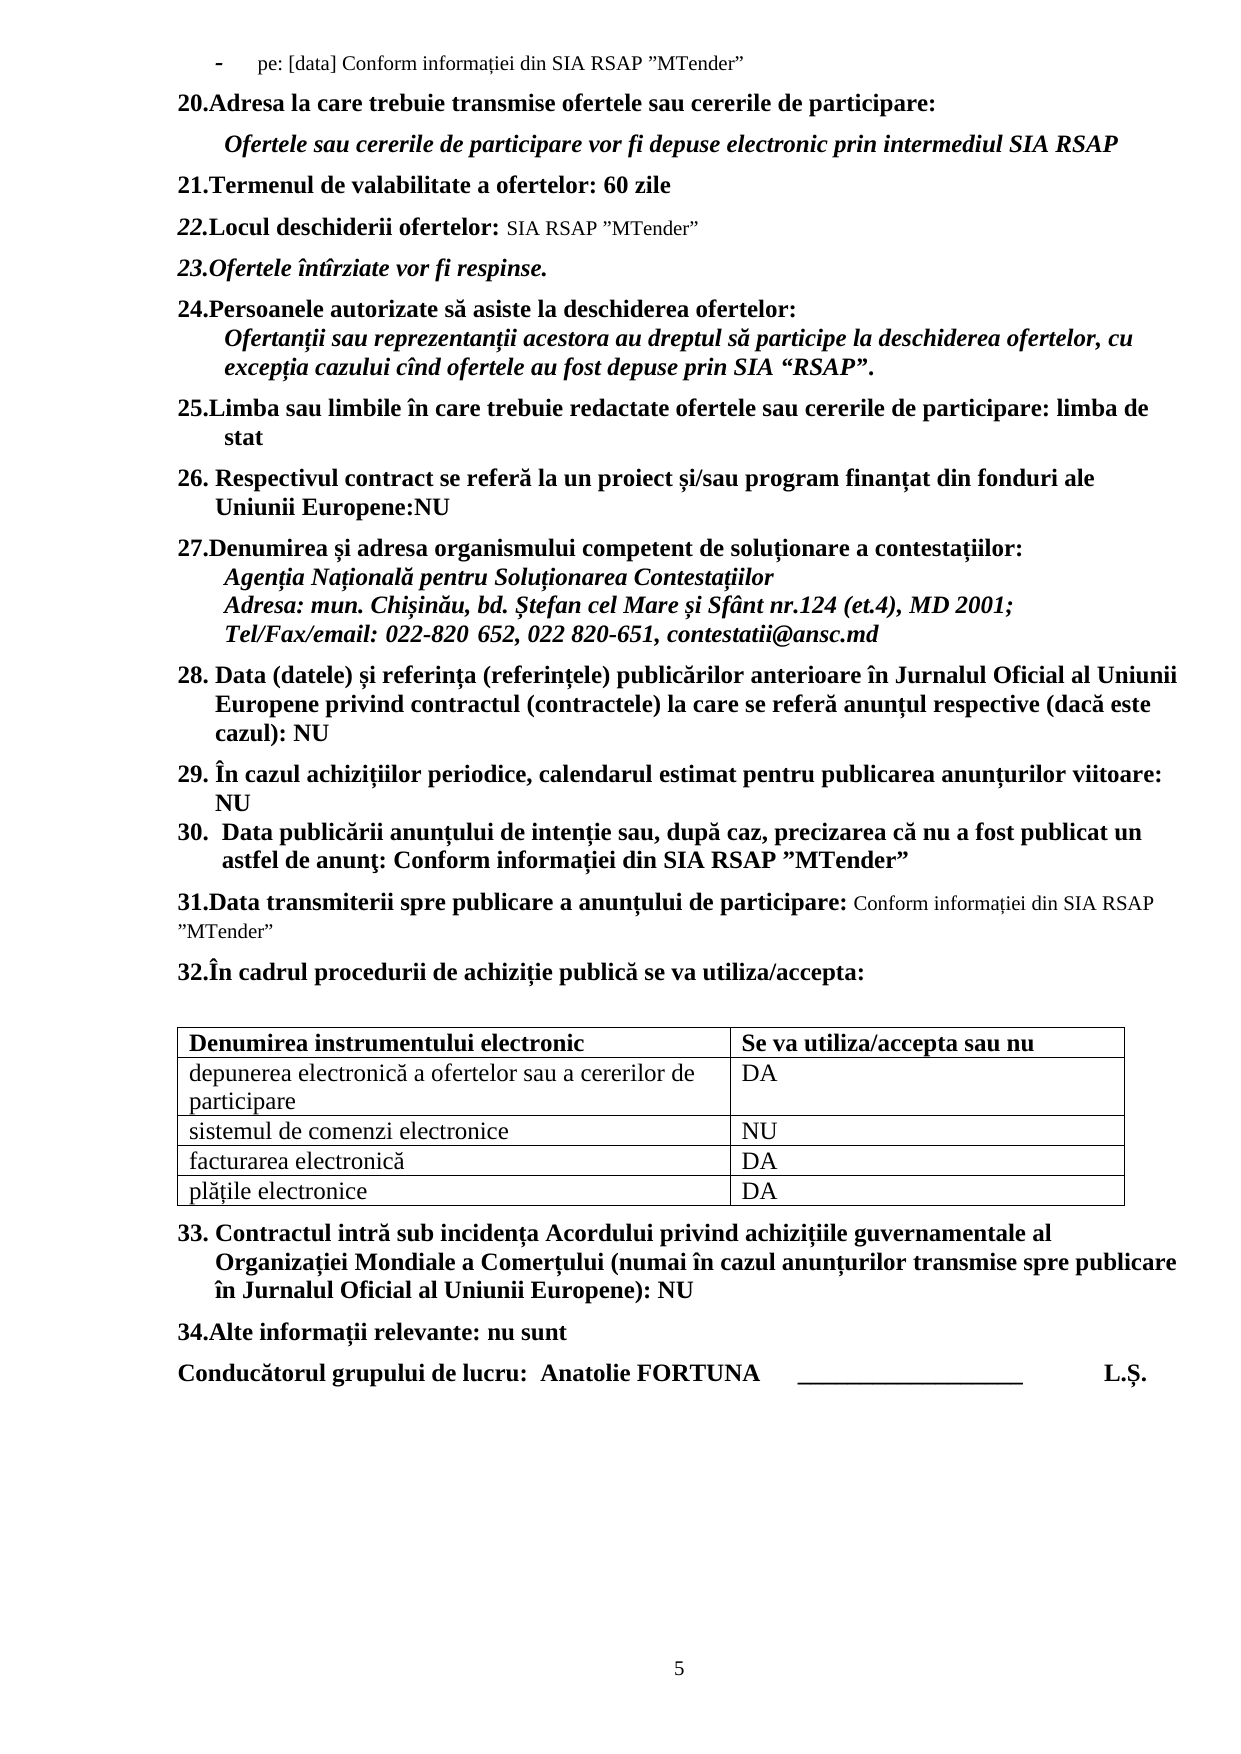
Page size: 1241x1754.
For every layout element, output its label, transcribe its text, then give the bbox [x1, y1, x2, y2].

list Data transmiterii spre publicare a anunțului de participare: Conform informației din SIA RSAP ”MTender” [177, 887, 1181, 944]
list Ofertele întîrziate vor fi respinse. [177, 253, 1181, 282]
list În cazul achizițiilor periodice, calendarul estimat pentru publicarea anunțurilor viitoare: NU [177, 759, 1181, 817]
list Limba sau limbile în care trebuie redactate ofertele sau cererile de participare: limba de stat [177, 393, 1181, 451]
table_header Denumirea instrumentului electronic [178, 1028, 730, 1057]
list Respectivul contract se referă la un proiect și/sau program finanțat din fonduri ale Uniunii Europene:NU [177, 463, 1181, 521]
text Conducătorul grupului de lucru: Anatolie FORTUNA __________________ L.Ș. [177, 1358, 1181, 1387]
list Data publicării anunțului de intenție sau, după caz, precizarea că nu a fost publicat un astfel de anunţ: Conform informației din SIA RSAP ”MTender” [177, 817, 1181, 874]
table_cell depunerea electronică a ofertelor sau a cererilor de participare [178, 1058, 730, 1115]
list Persoanele autorizate să asiste la deschiderea ofertelor: Ofertanții sau reprezentanții acestora au dreptul să participe la deschiderea ofertelor, cu excepția cazului cînd ofertele au fost depuse prin SIA “RSAP”. [177, 294, 1181, 381]
table_header Se va utiliza/accepta sau nu [731, 1028, 1124, 1057]
table_cell DA [731, 1146, 1124, 1175]
list Locul deschiderii ofertelor: SIA RSAP ”MTender” [177, 212, 1181, 241]
list Data (datele) și referința (referințele) publicărilor anterioare în Jurnalul Oficial al Uniunii Europene privind contractul (contractele) la care se referă anunțul respective (dacă este cazul): NU [177, 661, 1181, 747]
text Ofertele sau cererile de participare vor fi depuse electronic prin intermediul SIA RSAP [224, 129, 1181, 158]
table_cell NU [731, 1116, 1124, 1145]
table_cell sistemul de comenzi electronice [178, 1116, 730, 1145]
list pe: [data] Conform informației din SIA RSAP ”MTender” [215, 47, 1181, 76]
list Termenul de valabilitate a ofertelor: 60 zile [177, 171, 1181, 199]
table_cell facturarea electronică [178, 1146, 730, 1175]
table_cell DA [731, 1176, 1124, 1204]
list Contractul intră sub incidența Acordului privind achizițiile guvernamentale al Organizației Mondiale a Comerțului (numai în cazul anunțurilor transmise spre publicare în Jurnalul Oficial al Uniunii Europene): NU [177, 1218, 1181, 1304]
text Adresa: mun. Chișinău, bd. Ștefan cel Mare și Sfânt nr.124 (et.4), MD 2001; [224, 591, 1181, 619]
list Denumirea și adresa organismului competent de soluționare a contestațiilor: [177, 533, 1181, 562]
list Adresa la care trebuie transmise ofertele sau cererile de participare: [177, 88, 1181, 117]
text Tel/Fax/email: 022-820 652, 022 820-651, contestatii@ansc.md [385, 619, 1181, 648]
list Alte informații relevante: nu sunt [177, 1317, 1181, 1346]
list În cadrul procedurii de achiziție publică se va utiliza/accepta: [177, 957, 1181, 986]
table_cell DA [731, 1058, 1124, 1115]
table_cell plățile electronice [178, 1176, 730, 1204]
text Tel/Fax/email: 022-820 652, 022 820-651, contestatii@ansc.md [224, 619, 378, 648]
text Agenția Națională pentru Soluționarea Contestațiilor [224, 562, 1181, 591]
